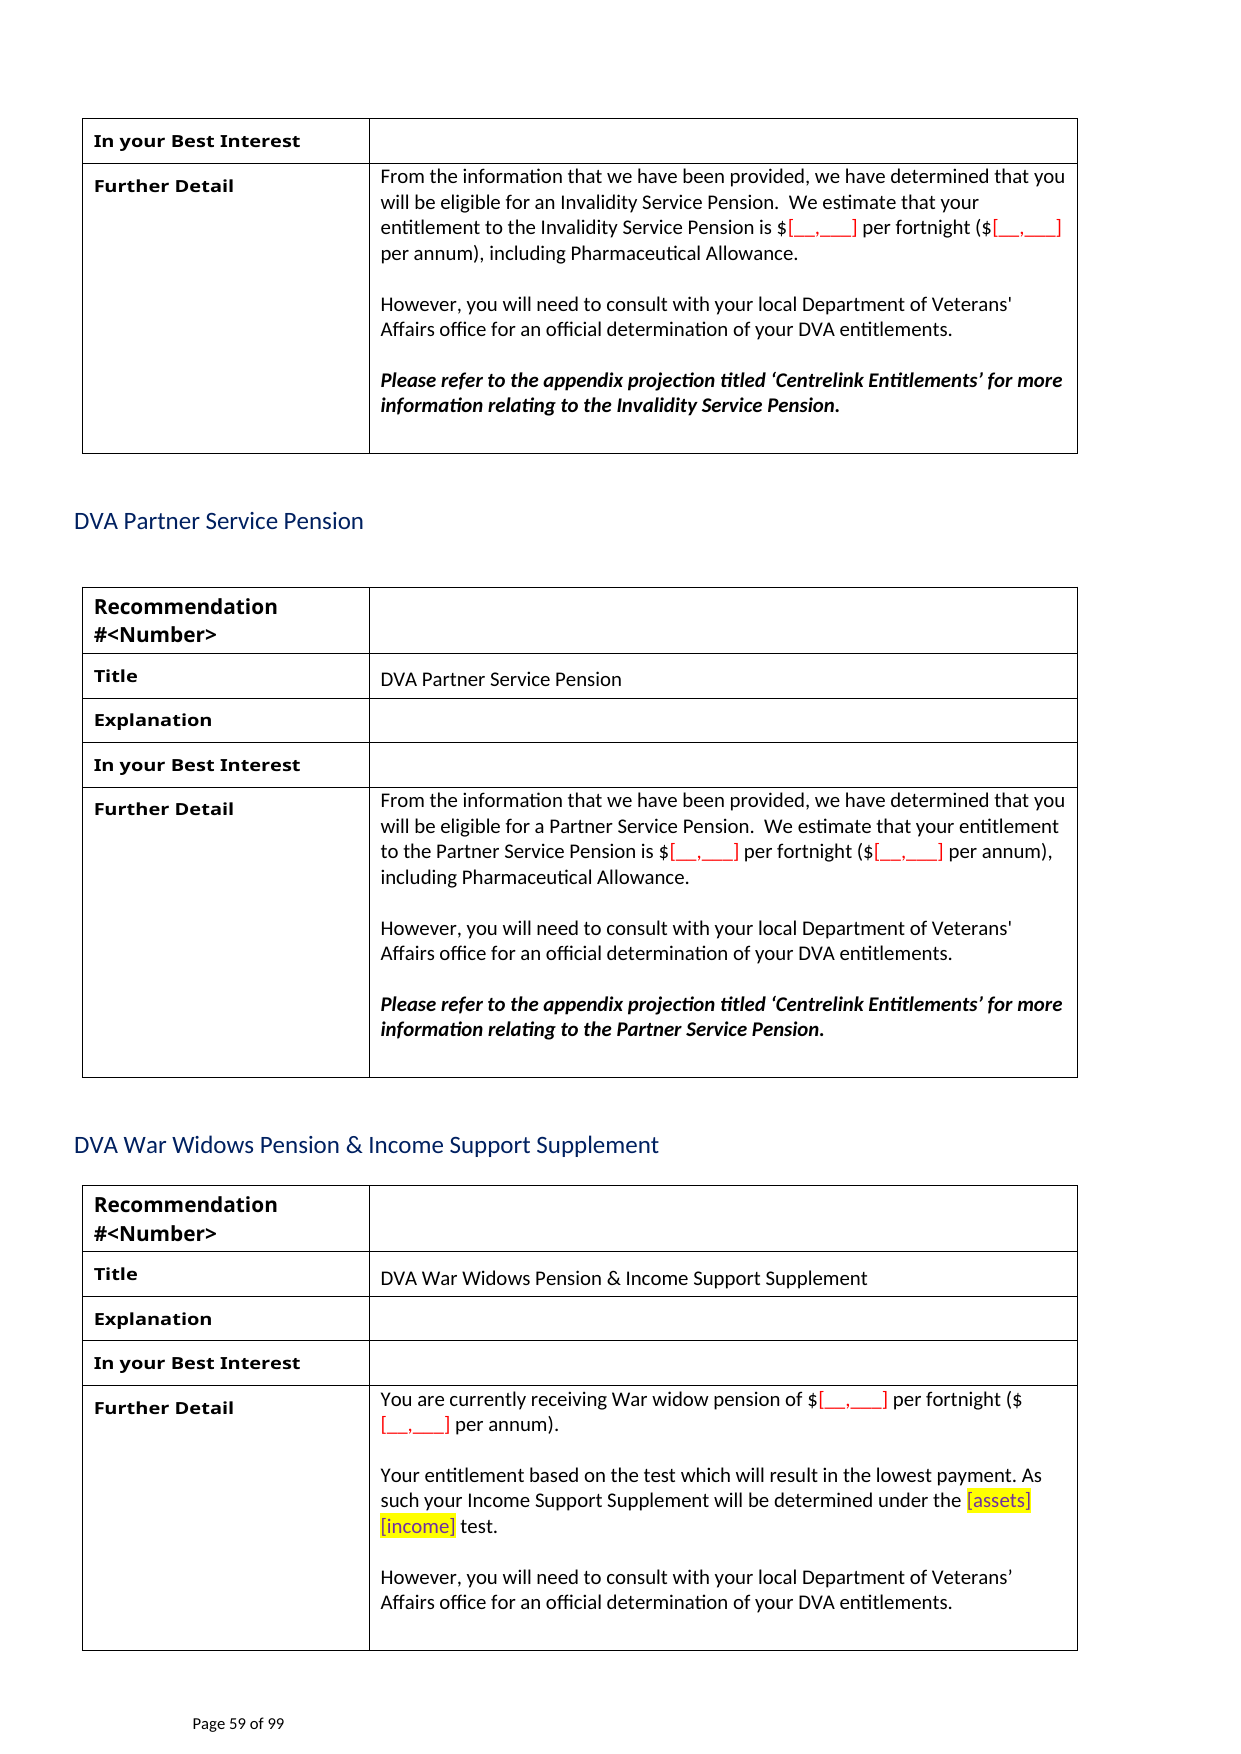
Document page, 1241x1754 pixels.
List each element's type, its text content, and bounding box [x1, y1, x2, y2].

table_cell In your Best Interest [83, 119, 369, 163]
table_cell Further Detail [83, 1386, 369, 1650]
table_cell Further Detail [83, 164, 369, 453]
table_cell In your Best Interest [83, 1341, 369, 1385]
text DVA Partner Service Pension [74, 505, 1181, 536]
table_cell From the information that we have been provided, we have determined that you will be eligible for a Partner Service Pension. We estimate that your entitlement to the Partner Service Pension is $[__,___] per fortnight ($[__,___] per annum), including Pharmaceutical Allowance. However, you will need to consult with your local Department of Veterans' Affairs office for an official determination of your DVA entitlements. Please refer to the appendix projection titled ‘Centrelink Entitlements’ for more information relating to the Partner Service Pension. [370, 788, 1077, 1077]
table_cell Title [83, 1252, 369, 1296]
table_cell DVA War Widows Pension & Income Support Supplement [370, 1252, 1077, 1296]
table_cell In your Best Interest [83, 743, 369, 787]
table_cell [370, 1297, 1077, 1340]
table_header Recommendation #<Number> [83, 1186, 369, 1251]
table_header Recommendation #<Number> [83, 588, 369, 653]
table_cell Title [83, 654, 369, 697]
text DVA War Widows Pension & Income Support Supplement [74, 1129, 1181, 1159]
table_cell [370, 119, 1077, 163]
table_header [370, 588, 1077, 653]
table_cell [370, 743, 1077, 787]
table_cell Explanation [83, 1297, 369, 1340]
table_cell From the information that we have been provided, we have determined that you will be eligible for an Invalidity Service Pension. We estimate that your entitlement to the Invalidity Service Pension is $[__,___] per fortnight ($[__,___] per annum), including Pharmaceutical Allowance. However, you will need to consult with your local Department of Veterans' Affairs office for an official determination of your DVA entitlements. Please refer to the appendix projection titled ‘Centrelink Entitlements’ for more information relating to the Invalidity Service Pension. [370, 164, 1077, 453]
table_cell [370, 1341, 1077, 1385]
table_header [370, 1186, 1077, 1251]
table_cell DVA Partner Service Pension [370, 654, 1077, 697]
table_cell You are currently receiving War widow pension of $[__,___] per fortnight ($[__,___] per annum). Your entitlement based on the test which will result in the lowest payment. As such your Income Support Supplement will be determined under the [assets][income] test. However, you will need to consult with your local Department of Veterans’ Affairs office for an official determination of your DVA entitlements. [370, 1386, 1077, 1650]
table_cell [370, 699, 1077, 742]
table_cell Explanation [83, 699, 369, 742]
table_cell Further Detail [83, 788, 369, 1077]
